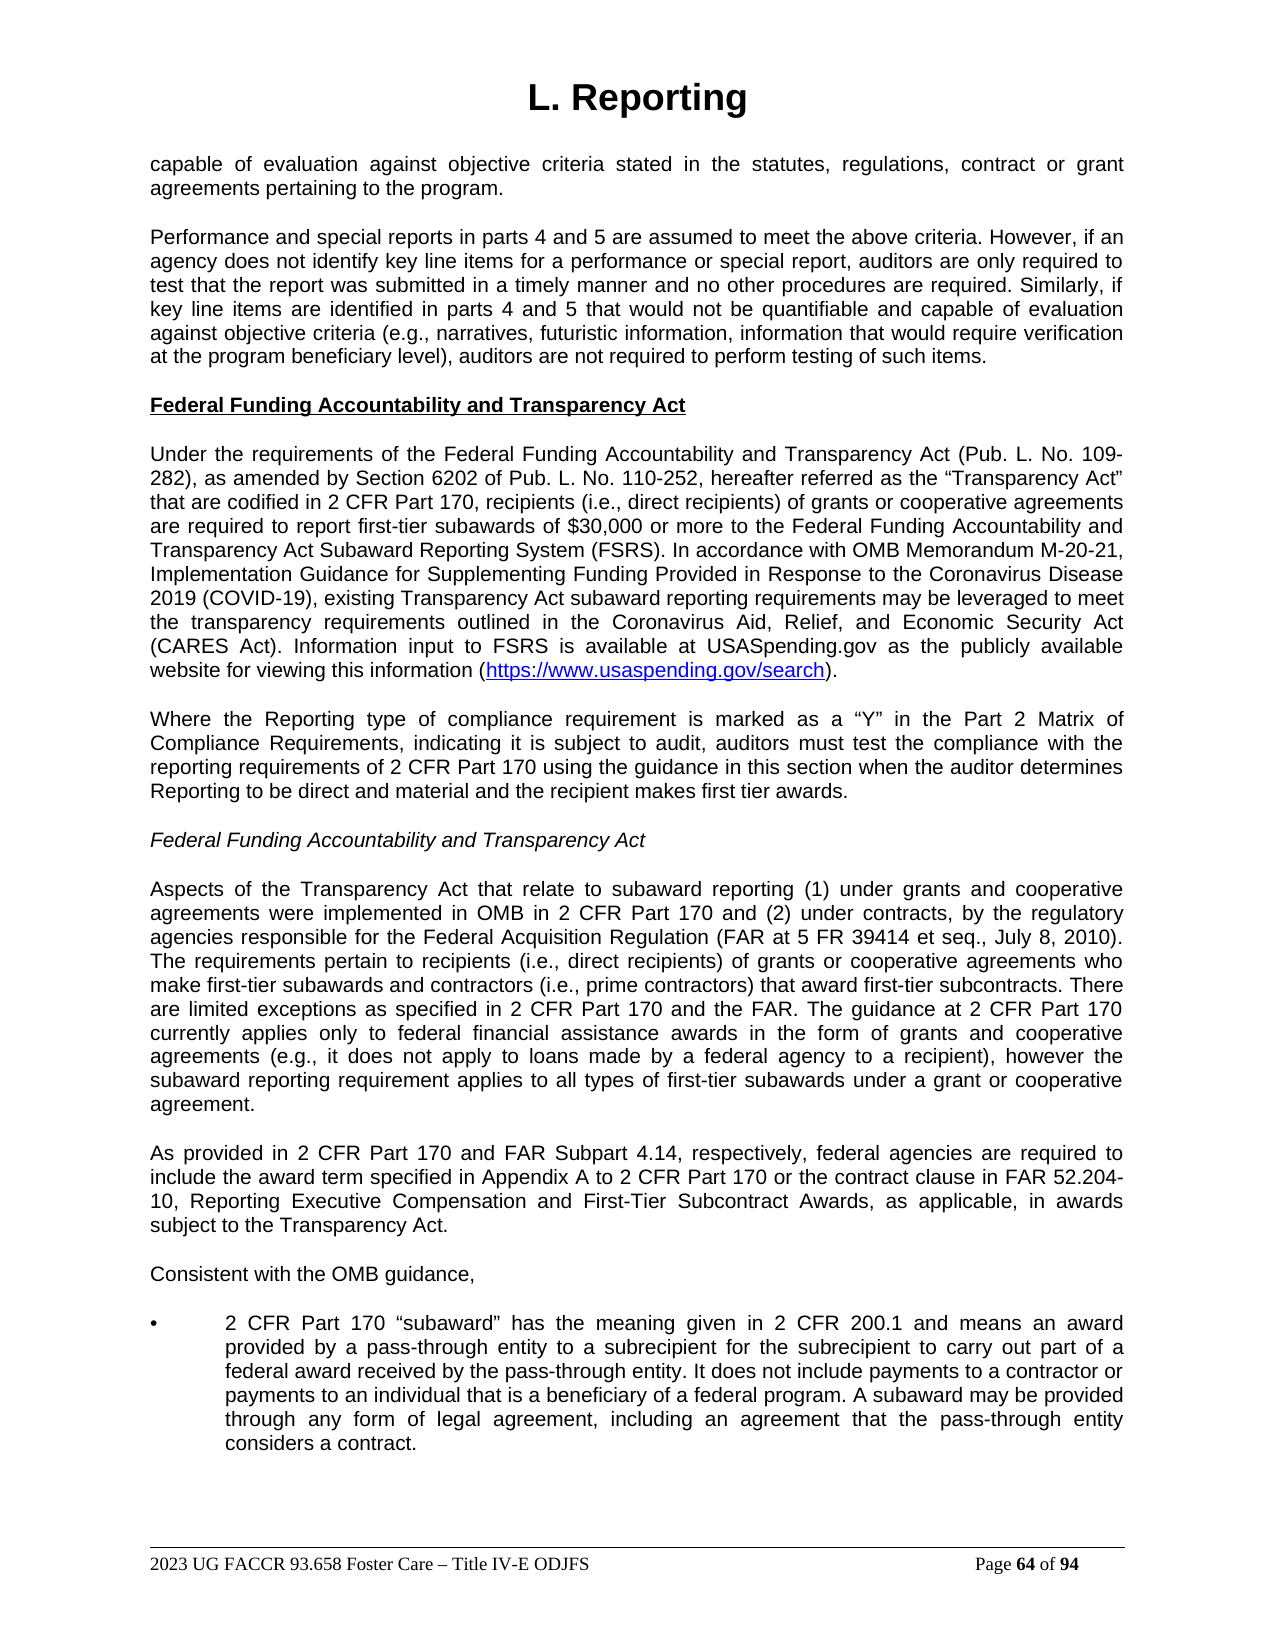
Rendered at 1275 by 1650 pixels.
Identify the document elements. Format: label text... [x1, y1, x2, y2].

text Federal Funding Accountability and Transparency Act [150, 392, 1125, 417]
text Consistent with the OMB guidance, [150, 1260, 1125, 1286]
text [150, 152, 1125, 199]
text Performance and special reports in parts 4 and 5 are assumed to meet the above criteria. However, if an agency does not identify key line items for a performance or special report, auditors are only required to test that the report was submitted in a timely manner and no other procedures are required. Similarly, if key line items are identified in parts 4 and 5 that would not be quantifiable and capable of evaluation against objective criteria (e.g., narratives, futuristic information, information that would require verification at the program beneficiary level), auditors are not required to perform testing of such items. [150, 223, 1125, 368]
text Aspects of the Transparency Act that relate to subaward reporting (1) under grants and cooperative agreements were implemented in OMB in 2 CFR Part 170 and (2) under contracts, by the regulatory agencies responsible for the Federal Acquisition Regulation (FAR at 5 FR 39414 et seq., July 8, 2010). The requirements pertain to recipients (i.e., direct recipients) of grants or cooperative agreements who make first-tier subawards and contractors (i.e., prime contractors) that award first-tier subcontracts. There are limited exceptions as specified in 2 CFR Part 170 and the FAR. The guidance at 2 CFR Part 170 currently applies only to federal financial assistance awards in the form of grants and cooperative agreements (e.g., it does not apply to loans made by a federal agency to a recipient), however the subaward reporting requirement applies to all types of first-tier subawards under a grant or cooperative agreement. [150, 875, 1125, 1116]
text • 2 CFR Part 170 “subaward” has the meaning given in 2 CFR 200.1 and means an award provided by a pass-through entity to a subrecipient for the subrecipient to carry out part of a federal award received by the pass-through entity. It does not include payments to a contractor or payments to an individual that is a beneficiary of a federal program. A subaward may be provided through any form of legal agreement, including an agreement that the pass-through entity considers a contract. [150, 1309, 1125, 1457]
text As provided in 2 CFR Part 170 and FAR Subpart 4.14, respectively, federal agencies are required to include the award term specified in Appendix A to 2 CFR Part 170 or the contract clause in FAR 52.204-10, Reporting Executive Compensation and First-Tier Subcontract Awards, as applicable, in awards subject to the Transparency Act. [150, 1139, 1125, 1237]
text Under the requirements of the Federal Funding Accountability and Transparency Act (Pub. L. No. 109-282), as amended by Section 6202 of Pub. L. No. 110-252, hereafter referred as the “Transparency Act” that are codified in 2 CFR Part 170, recipients (i.e., direct recipients) of grants or cooperative agreements are required to report first-tier subawards of $30,000 or more to the Federal Funding Accountability and Transparency Act Subaward Reporting System (FSRS). In accordance with OMB Memorandum M-20-21, Implementation Guidance for Supplementing Funding Provided in Response to the Coronavirus Disease 2019 (COVID-19), existing Transparency Act subaward reporting requirements may be leveraged to meet the transparency requirements outlined in the Coronavirus Aid, Relief, and Economic Security Act (CARES Act). Information input to FSRS is available at USASpending.gov as the publicly available website for viewing this information (https://www.usaspending.gov/search). [150, 441, 1125, 682]
text Where the Reporting type of compliance requirement is marked as a “Y” in the Part 2 Matrix of Compliance Requirements, indicating it is subject to audit, auditors must test the compliance with the reporting requirements of 2 CFR Part 170 using the guidance in this section when the auditor determines Reporting to be direct and material and the recipient makes first tier awards. [150, 705, 1125, 803]
text Federal Funding Accountability and Transparency Act [150, 826, 1125, 852]
